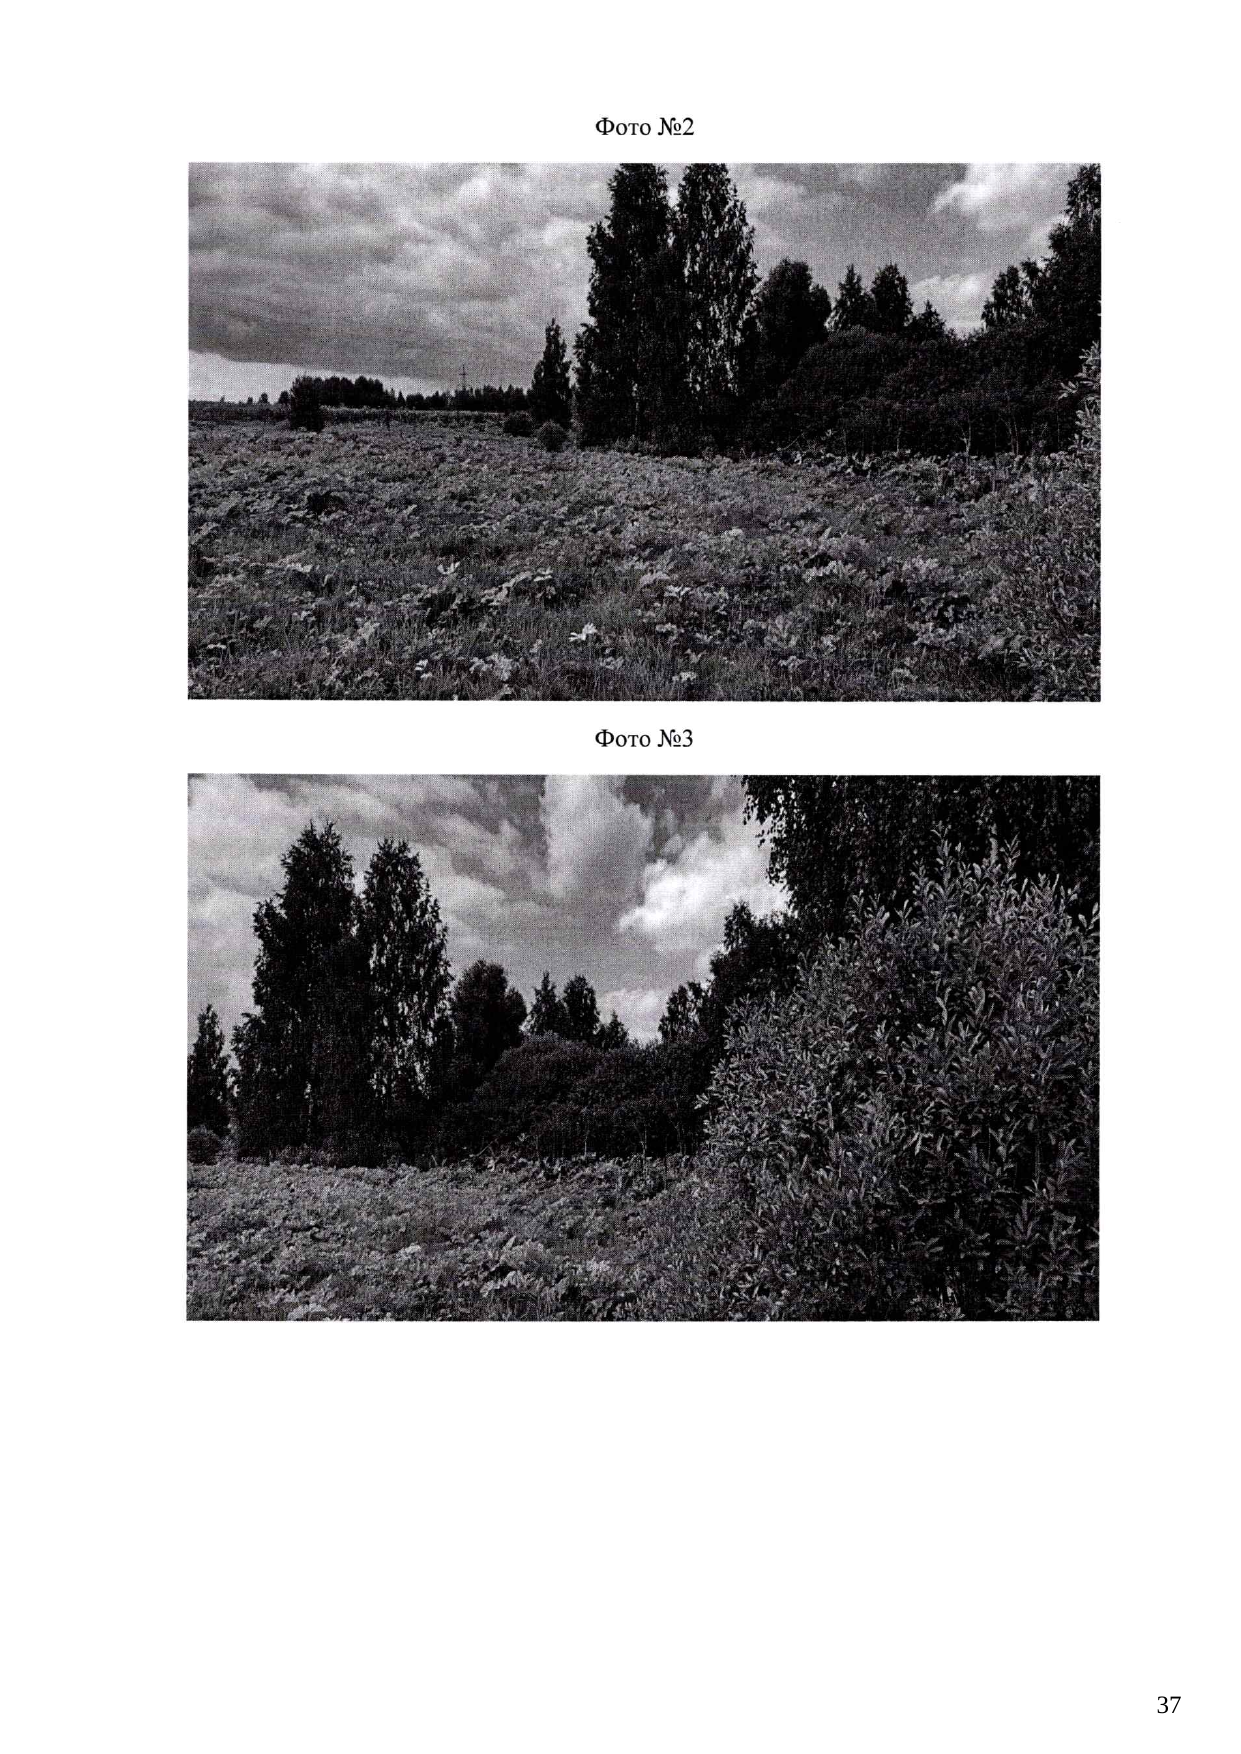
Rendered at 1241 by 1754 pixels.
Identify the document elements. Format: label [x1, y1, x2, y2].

picture [103, 88, 1182, 1608]
